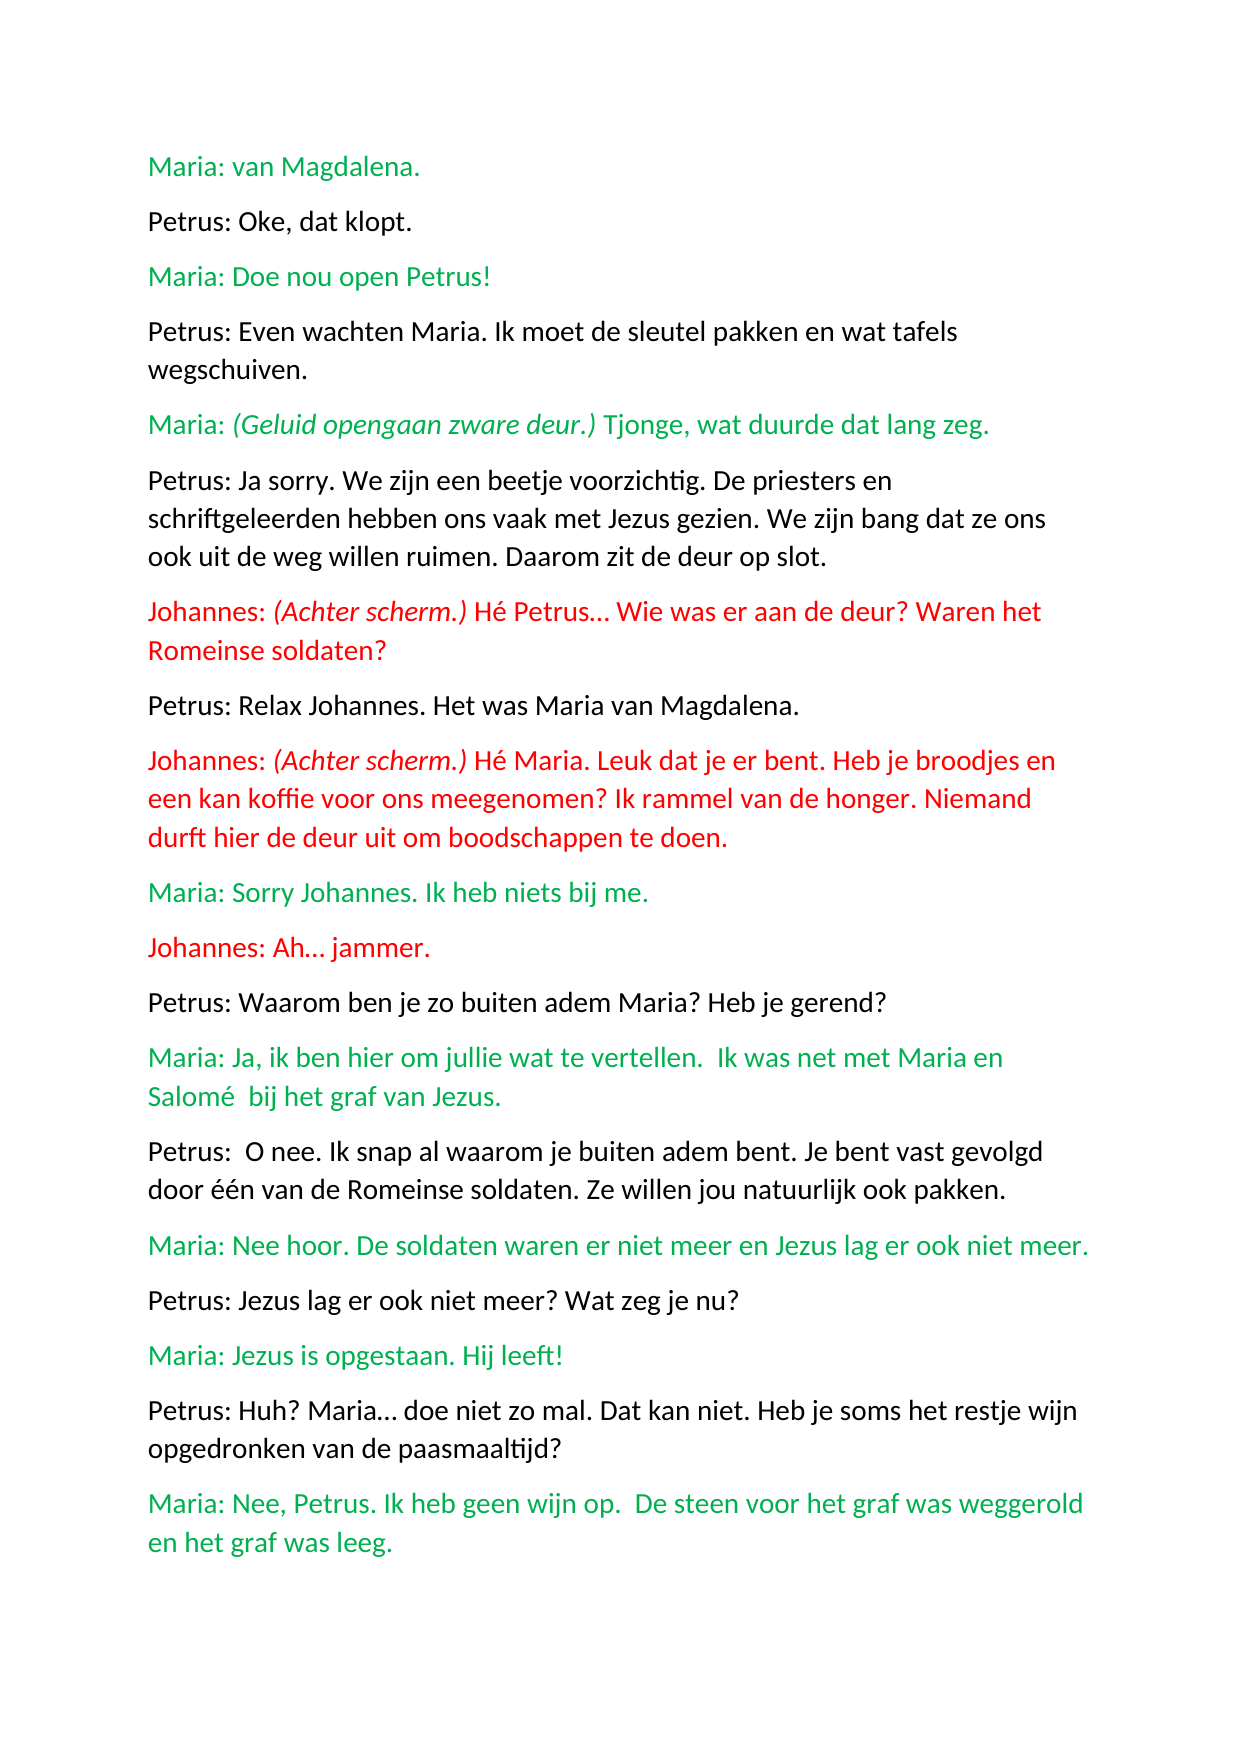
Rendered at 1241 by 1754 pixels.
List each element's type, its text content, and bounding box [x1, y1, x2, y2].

text Maria: (Geluid opengaan zware deur.) Tjonge, wat duurde dat lang zeg. [148, 406, 1093, 442]
text Petrus: Oke, dat klopt. [148, 203, 1093, 238]
text Maria: Ja, ik ben hier om jullie wat te vertellen. Ik was net met Maria en Salomé bij het graf van Jezus. [148, 1039, 1093, 1113]
text Petrus: Huh? Maria… doe niet zo mal. Dat kan niet. Heb je soms het restje wijn opgedronken van de paasmaaltijd? [148, 1392, 1093, 1466]
text Johannes: Ah… jammer. [148, 929, 1093, 965]
text Maria: Doe nou open Petrus! [148, 258, 1093, 293]
text Petrus: Relax Johannes. Het was Maria van Magdalena. [148, 687, 1093, 723]
text Johannes: (Achter scherm.) Hé Petrus… Wie was er aan de deur? Waren het Romeinse soldaten? [148, 593, 1093, 668]
text Petrus: Waarom ben je zo buiten adem Maria? Heb je gerend? [148, 984, 1093, 1020]
text Johannes: (Achter scherm.) Hé Maria. Leuk dat je er bent. Heb je broodjes en een kan koffie voor ons meegenomen? Ik rammel van de honger. Niemand durft hier de deur uit om boodschappen te doen. [148, 742, 1093, 855]
text Maria: van Magdalena. [148, 148, 1093, 183]
text Petrus: Even wachten Maria. Ik moet de sleutel pakken en wat tafels wegschuiven. [148, 313, 1093, 387]
text Maria: Nee, Petrus. Ik heb geen wijn op. De steen voor het graf was weggerold en het graf was leeg. [148, 1485, 1093, 1559]
text Petrus: O nee. Ik snap al waarom je buiten adem bent. Je bent vast gevolgd door één van de Romeinse soldaten. Ze willen jou natuurlijk ook pakken. [148, 1133, 1093, 1207]
text Maria: Nee hoor. De soldaten waren er niet meer en Jezus lag er ook niet meer. [148, 1227, 1093, 1262]
text Petrus: Jezus lag er ook niet meer? Wat zeg je nu? [148, 1282, 1093, 1317]
text Maria: Sorry Johannes. Ik heb niets bij me. [148, 874, 1093, 910]
text Maria: Jezus is opgestaan. Hij leeft! [148, 1337, 1093, 1372]
text Petrus: Ja sorry. We zijn een beetje voorzichtig. De priesters en schriftgeleerden hebben ons vaak met Jezus gezien. We zijn bang dat ze ons ook uit de weg willen ruimen. Daarom zit de deur op slot. [148, 462, 1093, 574]
